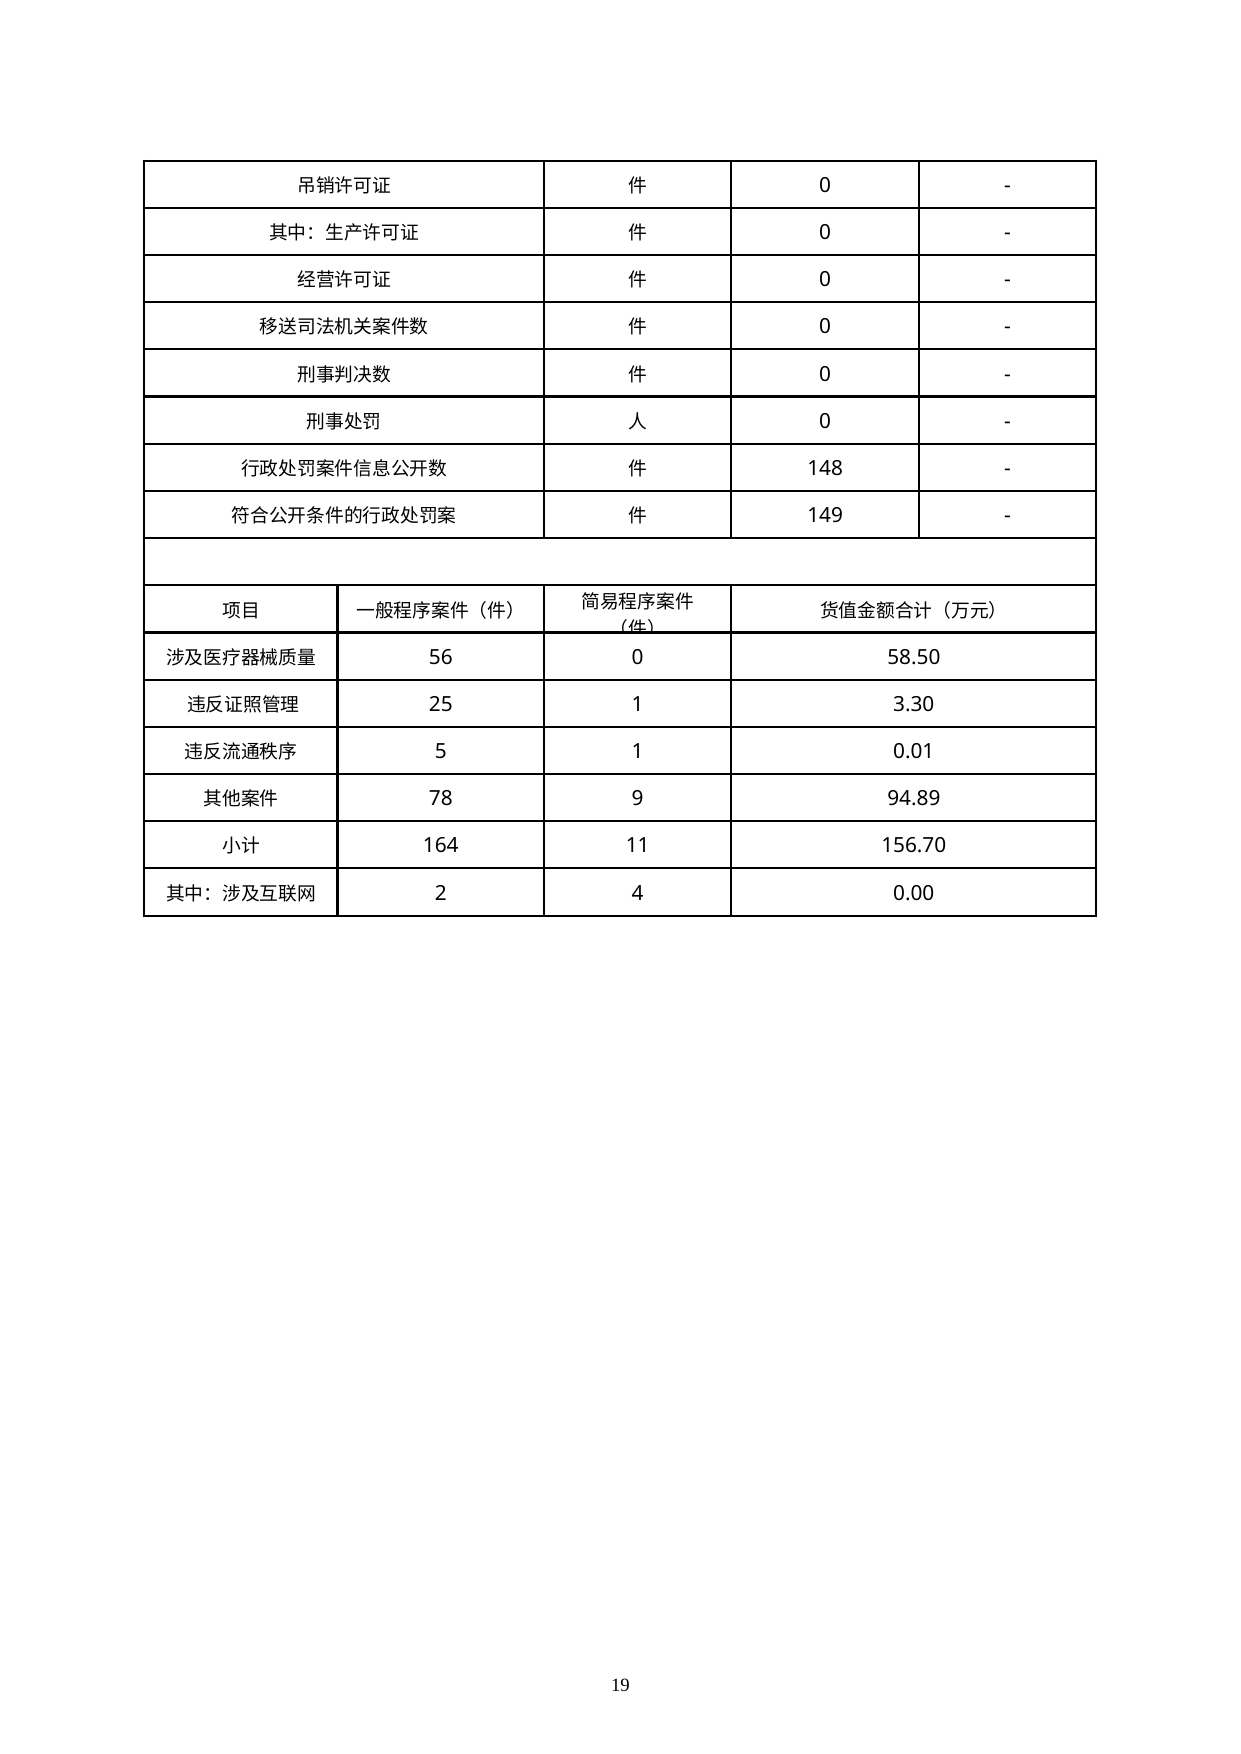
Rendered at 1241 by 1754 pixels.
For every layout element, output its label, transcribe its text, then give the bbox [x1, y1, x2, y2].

table_cell 件 [545, 350, 730, 395]
table_cell 件 [545, 303, 730, 348]
table_cell 其中：生产许可证 [145, 209, 543, 254]
table_cell - [920, 445, 1095, 490]
table_cell 经营许可证 [145, 256, 543, 301]
table_cell - [920, 209, 1095, 254]
table_cell 0 [732, 398, 918, 443]
table_cell 56 [339, 634, 543, 678]
table_cell 0 [732, 303, 918, 348]
table_cell 0 [732, 162, 918, 207]
table_cell 符合公开条件的行政处罚案 [145, 492, 543, 537]
table_cell - [920, 303, 1095, 348]
table_cell 项目 [145, 586, 336, 631]
table_cell 156.70 [732, 822, 1095, 867]
table_cell 164 [339, 822, 543, 867]
table_cell 25 [339, 681, 543, 726]
table_cell 0 [732, 256, 918, 301]
table_cell 小计 [145, 822, 336, 867]
table_cell 件 [545, 162, 730, 207]
table_cell 1 [545, 681, 730, 726]
table_cell 148 [732, 445, 918, 490]
table_cell 2 [339, 869, 543, 914]
table_cell 刑事处罚 [145, 398, 543, 443]
table_cell 0 [732, 350, 918, 395]
table_cell 刑事判决数 [145, 350, 543, 395]
table_cell 0 [545, 634, 730, 678]
table_cell 58.50 [732, 634, 1095, 678]
table_cell - [920, 162, 1095, 207]
table_cell 简易程序案件（件） [545, 586, 730, 631]
table_cell 违反流通秩序 [145, 728, 336, 773]
table_cell - [920, 350, 1095, 395]
table_cell 件 [545, 492, 730, 537]
table_cell 5 [339, 728, 543, 773]
table_cell 149 [732, 492, 918, 537]
table_cell 人 [545, 398, 730, 443]
table_cell [145, 539, 1095, 584]
table_cell 一般程序案件（件） [339, 586, 543, 631]
table_cell 0 [732, 209, 918, 254]
table_cell 4 [545, 869, 730, 914]
table_cell 78 [339, 775, 543, 820]
table_cell 行政处罚案件信息公开数 [145, 445, 543, 490]
table_cell 吊销许可证 [145, 162, 543, 207]
table_cell 违反证照管理 [145, 681, 336, 726]
table_cell 货值金额合计（万元） [732, 586, 1095, 631]
table_cell 3.30 [732, 681, 1095, 726]
table_cell 件 [545, 209, 730, 254]
table_cell - [920, 398, 1095, 443]
table_cell 1 [545, 728, 730, 773]
table_cell 94.89 [732, 775, 1095, 820]
table_cell 移送司法机关案件数 [145, 303, 543, 348]
table_cell 件 [545, 256, 730, 301]
table_cell 其中：涉及互联网 [145, 869, 336, 914]
table_cell - [920, 492, 1095, 537]
table_cell 9 [545, 775, 730, 820]
table_cell 0.01 [732, 728, 1095, 773]
table_cell 其他案件 [145, 775, 336, 820]
table_cell 件 [545, 445, 730, 490]
table_cell - [920, 256, 1095, 301]
table_cell 11 [545, 822, 730, 867]
table_cell 0.00 [732, 869, 1095, 914]
table_cell 涉及医疗器械质量 [145, 634, 336, 678]
